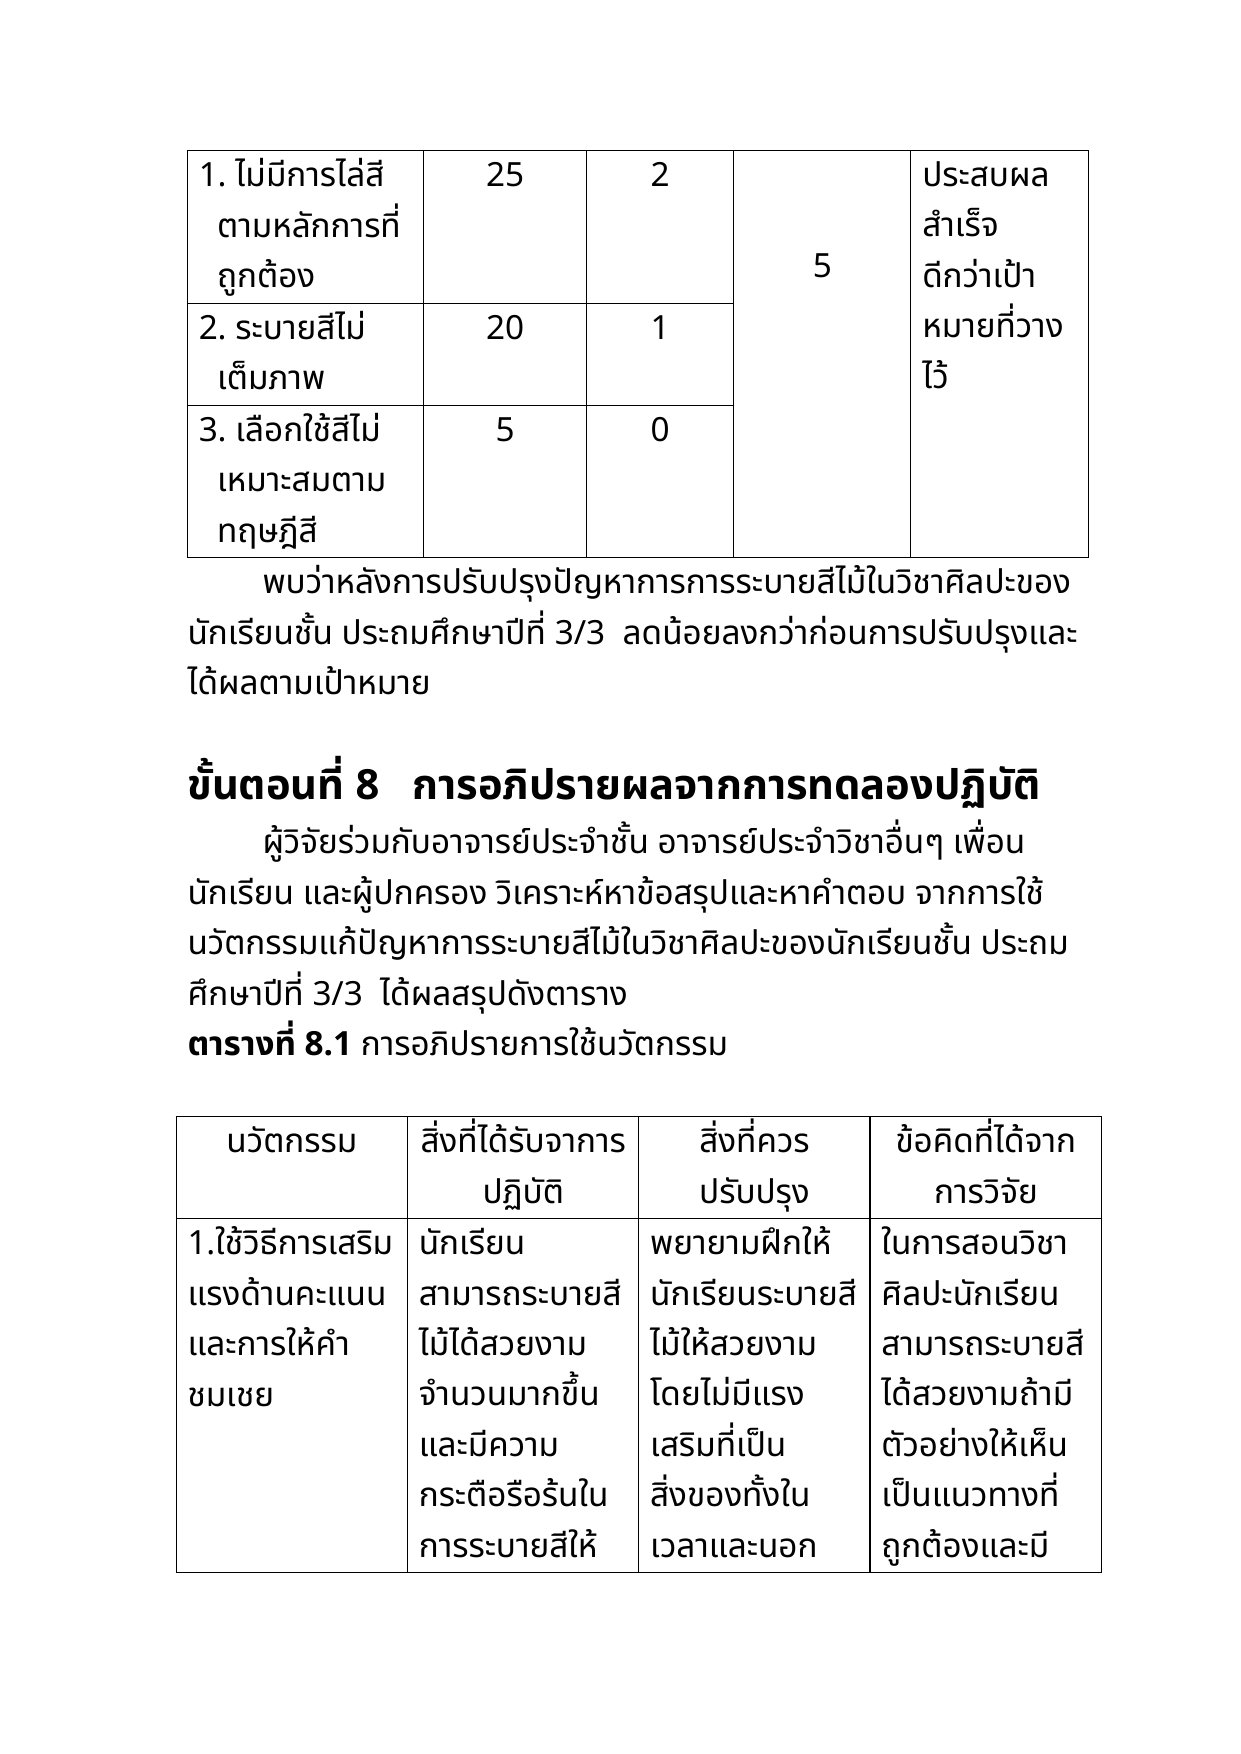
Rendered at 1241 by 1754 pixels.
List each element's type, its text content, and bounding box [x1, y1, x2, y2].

table_cell 1. ไม่มีการไล่สีตามหลักการที่ถูกต้อง [188, 151, 423, 302]
table_cell 3. เลือกใช้สีไม่เหมาะสมตามทฤษฎีสี [188, 406, 423, 557]
table_cell 2. ระบายสีไม่เต็มภาพ [188, 304, 423, 404]
table_header สิ่งที่ควรปรับปรุง [639, 1117, 869, 1218]
text ตารางที่ 8.1 การอภิปรายการใช้นวัตกรรม [187, 1020, 1090, 1071]
table_cell 1 [587, 304, 733, 404]
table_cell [177, 1219, 407, 1572]
table_header นวัตกรรม [177, 1117, 407, 1218]
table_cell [408, 1219, 638, 1572]
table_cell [871, 1219, 1101, 1572]
text พบว่าหลังการปรับปรุงปัญหาการการระบายสีไม้ในวิชาศิลปะของนักเรียนชั้น ประถมศึกษาปีที่ 3/3 ลดน้อยลงกว่าก่อนการปรับปรุงและได้ผลตามเป้าหมาย [187, 558, 1090, 709]
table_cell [639, 1219, 869, 1572]
table_cell 25 [424, 151, 586, 302]
table_cell 20 [424, 304, 586, 404]
table_header สิ่งที่ได้รับจาการปฏิบัติ [408, 1117, 638, 1218]
text ผู้วิจัยร่วมกับอาจารย์ประจำชั้น อาจารย์ประจำวิชาอื่นๆ เพื่อนนักเรียน และผู้ปกครอง วิเคราะห์หาข้อสรุปและหาคำตอบ จากการใช้นวัตกรรมแก้ปัญหาการระบายสีไม้ในวิชาศิลปะของนักเรียนชั้น ประถมศึกษาปีที่ 3/3 ได้ผลสรุปดังตาราง [187, 818, 1090, 1020]
table_cell 5 [424, 406, 586, 557]
table_cell ประสบผลสำเร็จ ดีกว่าเป้าหมายที่วางไว้ [911, 151, 1088, 557]
table_cell 0 [587, 406, 733, 557]
table_header ข้อคิดที่ได้จากการวิจัย [871, 1117, 1101, 1218]
table_cell 5 [734, 151, 910, 557]
subtitle ขั้นตอนที่ 8 การอภิปรายผลจากการทดลองปฏิบัติ [187, 755, 1090, 818]
table_cell 2 [587, 151, 733, 302]
